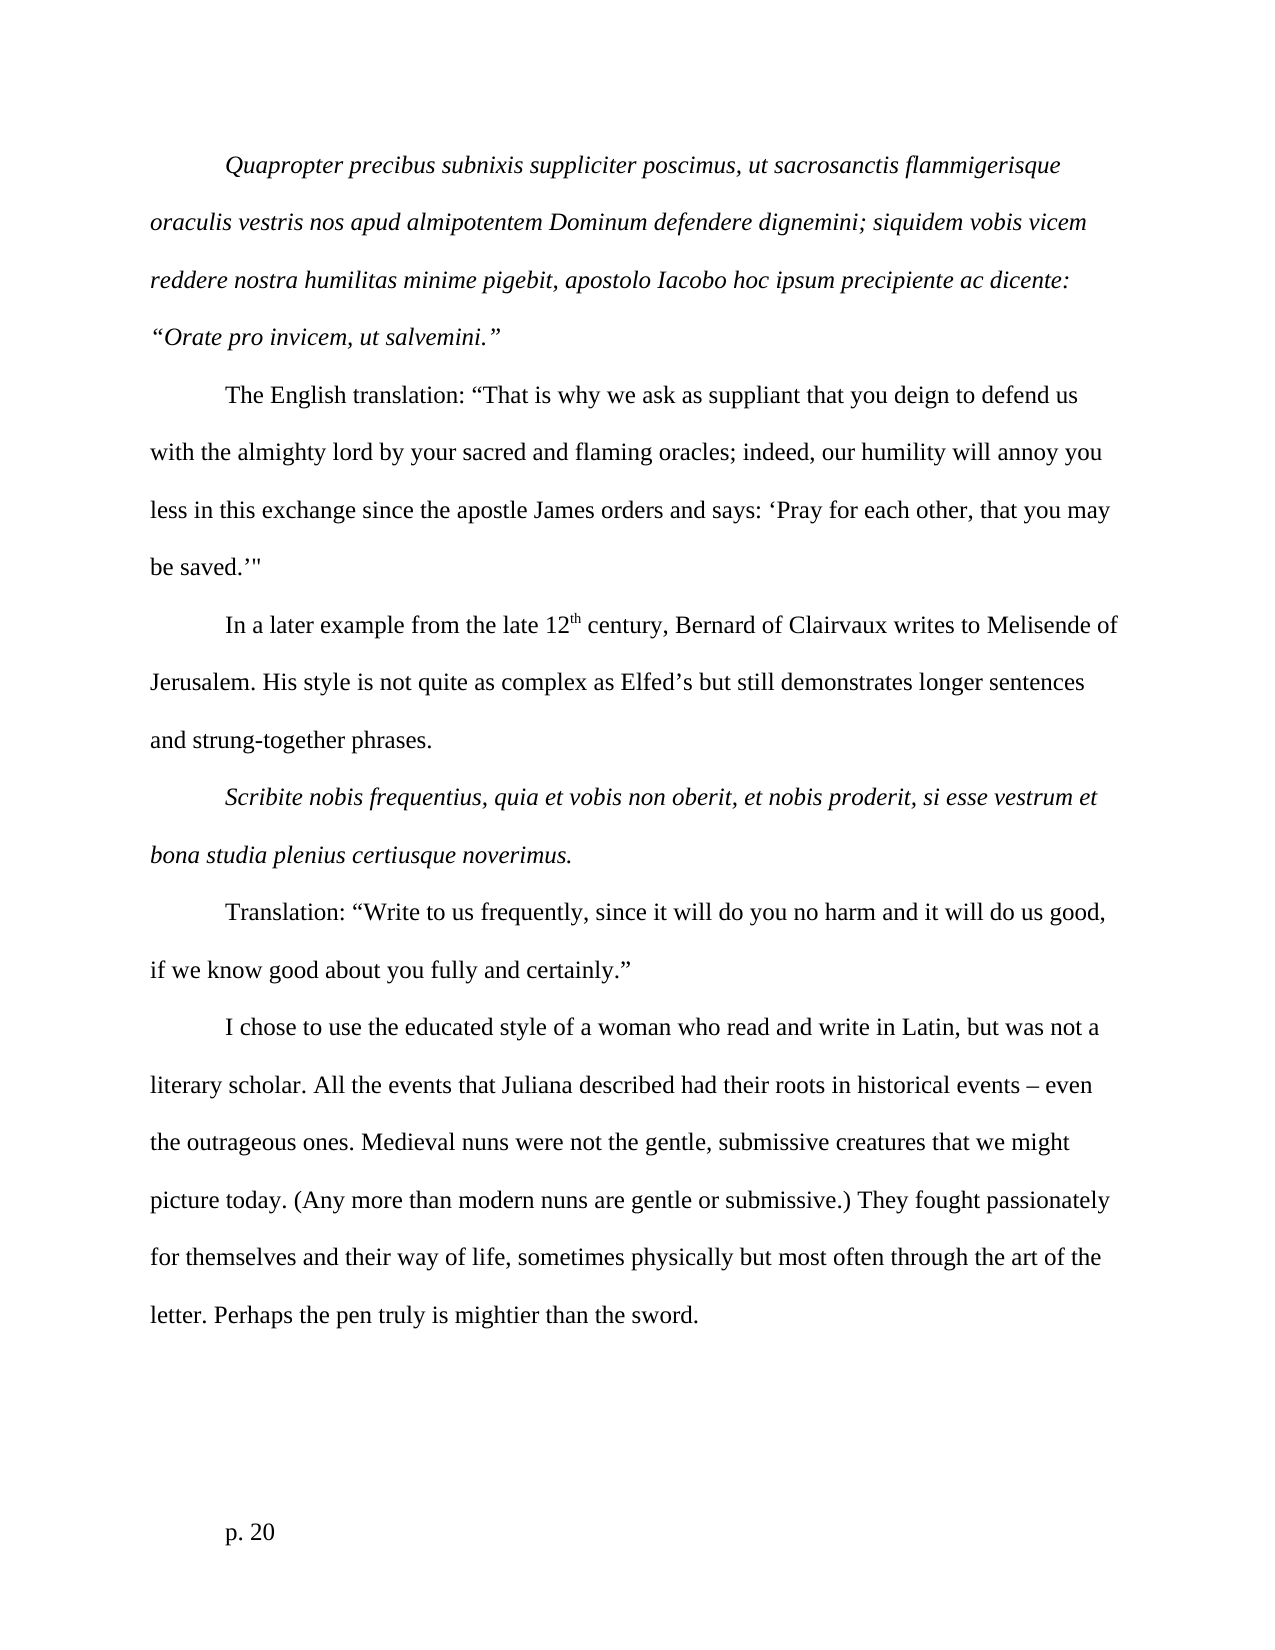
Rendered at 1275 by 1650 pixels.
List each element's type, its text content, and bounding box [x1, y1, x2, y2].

text I chose to use the educated style of a woman who read and write in Latin, but was not a literary scholar. All the events that Juliana described had their roots in historical events – even the outrageous ones. Medieval nuns were not the gentle, submissive creatures that we might picture today. (Any more than modern nuns are gentle or submissive.) They fought passionately for themselves and their way of life, sometimes physically but most often through the art of the letter. Perhaps the pen truly is mightier than the sword. [150, 1012, 1125, 1329]
text Quapropter precibus subnixis suppliciter poscimus, ut sacrosanctis flammigerisque oraculis vestris nos apud almipotentem Dominum defendere dignemini; siquidem vobis vicem reddere nostra humilitas minime pigebit, apostolo Iacobo hoc ipsum precipiente ac dicente: “Orate pro invicem, ut salvemini.” [150, 150, 1125, 351]
text Scribite nobis frequentius, quia et vobis non oberit, et nobis proderit, si esse vestrum et bona studia plenius certiusque noverimus. [150, 782, 1125, 869]
text The English translation: “That is why we ask as suppliant that you deign to defend us with the almighty lord by your sacred and flaming oracles; indeed, our humility will annoy you less in this exchange since the apostle James orders and says: ‘Pray for each other, that you may be saved.’" [150, 380, 1125, 581]
text In a later example from the late 12th century, Bernard of Clairvaux writes to Melisende of Jerusalem. His style is not quite as complex as Elfed’s but still demonstrates longer sentences and strung-together phrases. [150, 610, 1125, 754]
text Translation: “Write to us frequently, since it will do you no harm and it will do us good, if we know good about you fully and certainly.” [150, 897, 1125, 984]
